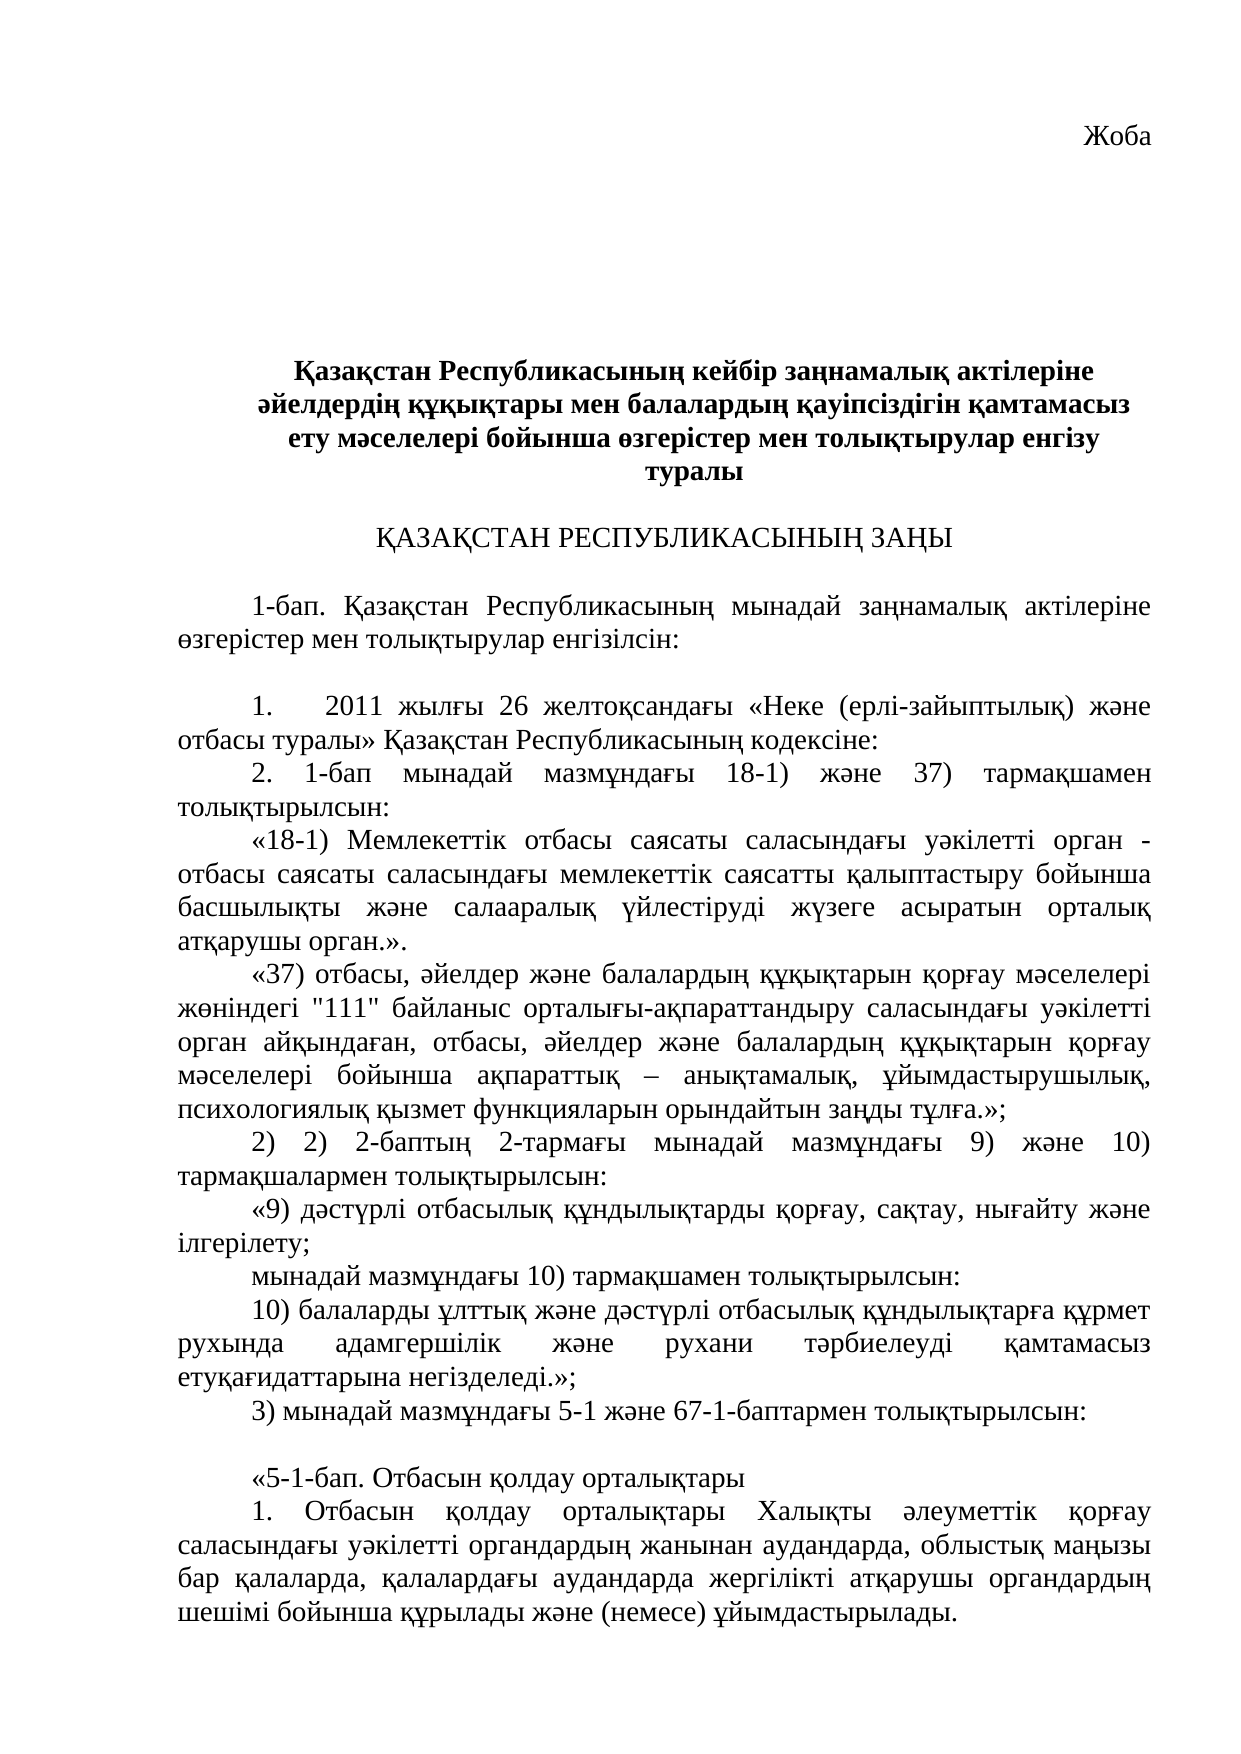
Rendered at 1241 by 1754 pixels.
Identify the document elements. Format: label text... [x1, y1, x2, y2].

text 2. 1-бап мынадай мазмұндағы 18-1) және 37) тармақшамен толықтырылсын: [177, 755, 1152, 822]
text «37) отбасы, әйелдер және балалардың құқықтарын қорғау мәселелері жөніндегі "111" байланыс орталығы-ақпараттандыру саласындағы уәкілетті орган айқындаған, отбасы, әйелдер және балалардың құқықтарын қорғау мәселелері бойынша ақпараттық – анықтамалық, ұйымдастырушылық, психологиялық қызмет функцияларын орындайтын заңды тұлға.»; [177, 957, 1152, 1124]
text мынадай мазмұндағы 10) тармақшамен толықтырылсын: [177, 1258, 1152, 1292]
text «18-1) Мемлекеттік отбасы саясаты саласындағы уәкілетті орган - отбасы саясаты саласындағы мемлекеттік саясатты қалыптастыру бойынша басшылықты және салааралық үйлестіруді жүзеге асыратын орталық атқарушы орган.». [177, 822, 1152, 957]
text ҚАЗАҚСТАН РЕСПУБЛИКАСЫНЫҢ ЗАҢЫ [177, 521, 1152, 554]
text «5-1-бап. Отбасын қолдау орталықтары [177, 1460, 1152, 1493]
text 2) 2) 2-баптың 2-тармағы мынадай мазмұндағы 9) және 10) тармақшалармен толықтырылсын: [177, 1124, 1152, 1191]
text 1-бап. Қазақстан Республикасының мынадай заңнамалық актілеріне өзгерістер мен толықтырулар енгізілсін: [177, 588, 1152, 655]
list 2011 жылғы 26 желтоқсандағы «Неке (ерлі-зайыптылық) және отбасы туралы» Қазақстан Республикасының кодексіне: [177, 688, 1152, 755]
text 10) балаларды ұлттық және дәстүрлі отбасылық құндылықтарға құрмет рухында адамгершілік және рухани тәрбиелеуді қамтамасыз етуқағидаттарына негізделеді.»; [177, 1292, 1152, 1393]
text 1. Отбасын қолдау орталықтары Халықты әлеуметтік қорғау саласындағы уәкілетті органдардың жанынан аудандарда, облыстық маңызы бар қалаларда, қалалардағы аудандарда жергілікті атқарушы органдардың шешімі бойынша құрылады және (немесе) ұйымдастырылады. [177, 1493, 1152, 1627]
text «9) дәстүрлі отбасылық құндылықтарды қорғау, сақтау, нығайту және ілгерілету; [177, 1191, 1152, 1258]
text Қазақстан Республикасының кейбір заңнамалық актілеріне әйелдердің құқықтары мен балалардың қауіпсіздігін қамтамасыз ету мәселелері бойынша өзгерістер мен толықтырулар енгізу туралы [236, 353, 1152, 487]
text Жоба [177, 118, 1152, 152]
text 3) мынадай мазмұндағы 5-1 және 67-1-баптармен толықтырылсын: [177, 1393, 1152, 1426]
